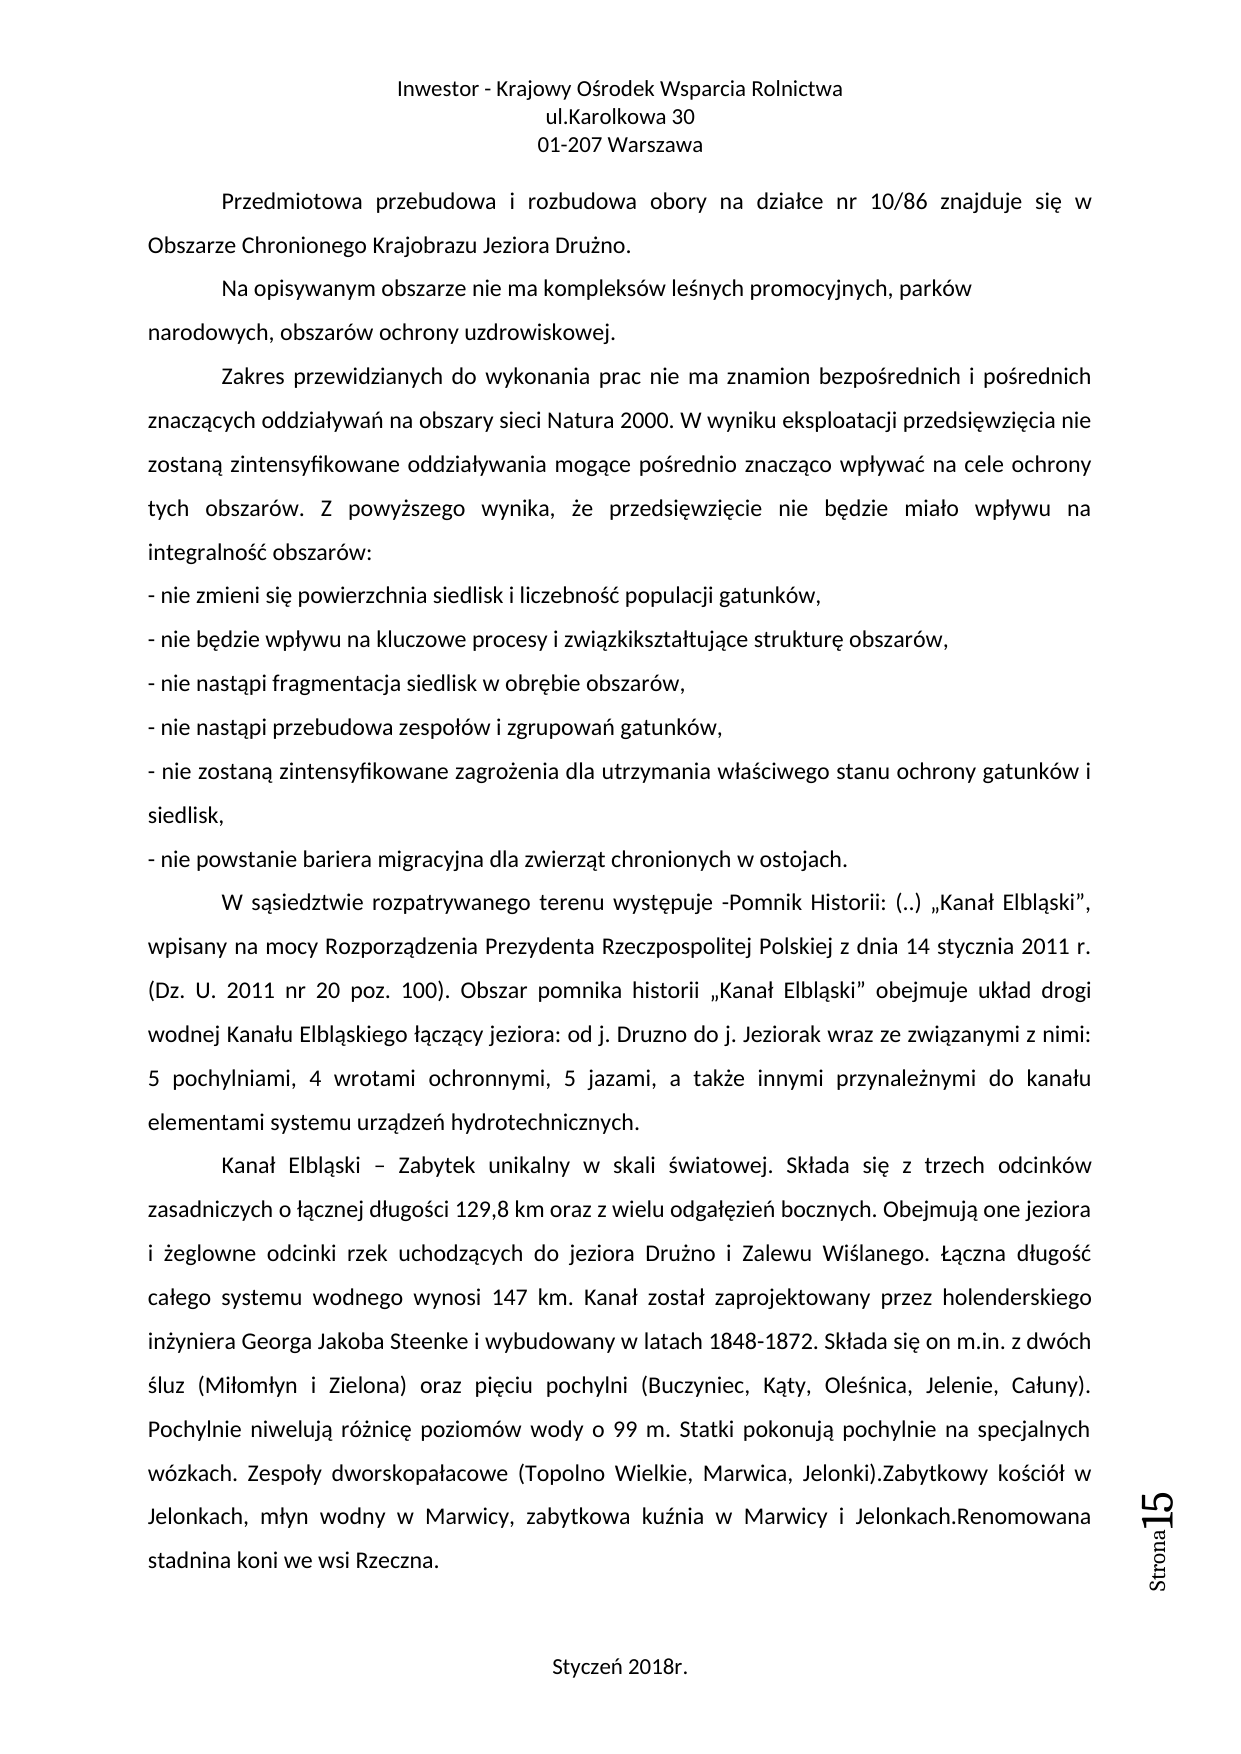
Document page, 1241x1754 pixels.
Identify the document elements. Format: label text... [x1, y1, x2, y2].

list - nie zostaną zintensyfikowane zagrożenia dla utrzymania właściwego stanu ochrony gatunków i siedlisk, [148, 756, 1093, 829]
list - nie zmieni się powierzchnia siedlisk i liczebność populacji gatunków, [148, 581, 1093, 610]
list - nie nastąpi przebudowa zespołów i zgrupowań gatunków, [148, 712, 1093, 741]
text Kanał Elbląski – Zabytek unikalny w skali światowej. Składa się z trzech odcinków zasadniczych o łącznej długości 129,8 km oraz z wielu odgałęzień bocznych. Obejmują one jeziora i żeglowne odcinki rzek uchodzących do jeziora Drużno i Zalewu Wiślanego. Łączna długość całego systemu wodnego wynosi 147 km. Kanał został zaprojektowany przez holenderskiego inżyniera Georga Jakoba Steenke i wybudowany w latach 1848-1872. Składa się on m.in. z dwóch śluz (Miłomłyn i Zielona) oraz pięciu pochylni (Buczyniec, Kąty, Oleśnica, Jelenie, Całuny). Pochylnie niwelują różnicę poziomów wody o 99 m. Statki pokonują pochylnie na specjalnych wózkach. Zespoły dworskopałacowe (Topolno Wielkie, Marwica, Jelonki).Zabytkowy kościół w Jelonkach, młyn wodny w Marwicy, zabytkowa kuźnia w Marwicy i Jelonkach.Renomowana stadnina koni we wsi Rzeczna. [148, 1151, 1093, 1574]
text Przedmiotowa przebudowa i rozbudowa obory na działce nr 10/86 znajduje się w Obszarze Chronionego Krajobrazu Jeziora Drużno. [148, 186, 1093, 259]
list Na opisywanym obszarze nie ma kompleksów leśnych promocyjnych, parków narodowych, obszarów ochrony uzdrowiskowej. [148, 273, 1093, 347]
text W sąsiedztwie rozpatrywanego terenu występuje -Pomnik Historii: (..) „Kanał Elbląski”, wpisany na mocy Rozporządzenia Prezydenta Rzeczpospolitej Polskiej z dnia 14 stycznia 2011 r. (Dz. U. 2011 nr 20 poz. 100). Obszar pomnika historii „Kanał Elbląski” obejmuje układ drogi wodnej Kanału Elbląskiego łączący jeziora: od j. Druzno do j. Jeziorak wraz ze związanymi z nimi: 5 pochylniami, 4 wrotami ochronnymi, 5 jazami, a także innymi przynależnymi do kanału elementami systemu urządzeń hydrotechnicznych. [148, 887, 1093, 1136]
list - nie nastąpi fragmentacja siedlisk w obrębie obszarów, [148, 668, 1093, 697]
list Zakres przewidzianych do wykonania prac nie ma znamion bezpośrednich i pośrednich znaczących oddziaływań na obszary sieci Natura 2000. W wyniku eksploatacji przedsięwzięcia nie zostaną zintensyfikowane oddziaływania mogące pośrednio znacząco wpływać na cele ochrony tych obszarów. Z powyższego wynika, że przedsięwzięcie nie będzie miało wpływu na integralność obszarów: [148, 361, 1093, 566]
list - nie powstanie bariera migracyjna dla zwierząt chronionych w ostojach. [148, 844, 1093, 873]
list - nie będzie wpływu na kluczowe procesy i związkikształtujące strukturę obszarów, [148, 624, 1093, 654]
